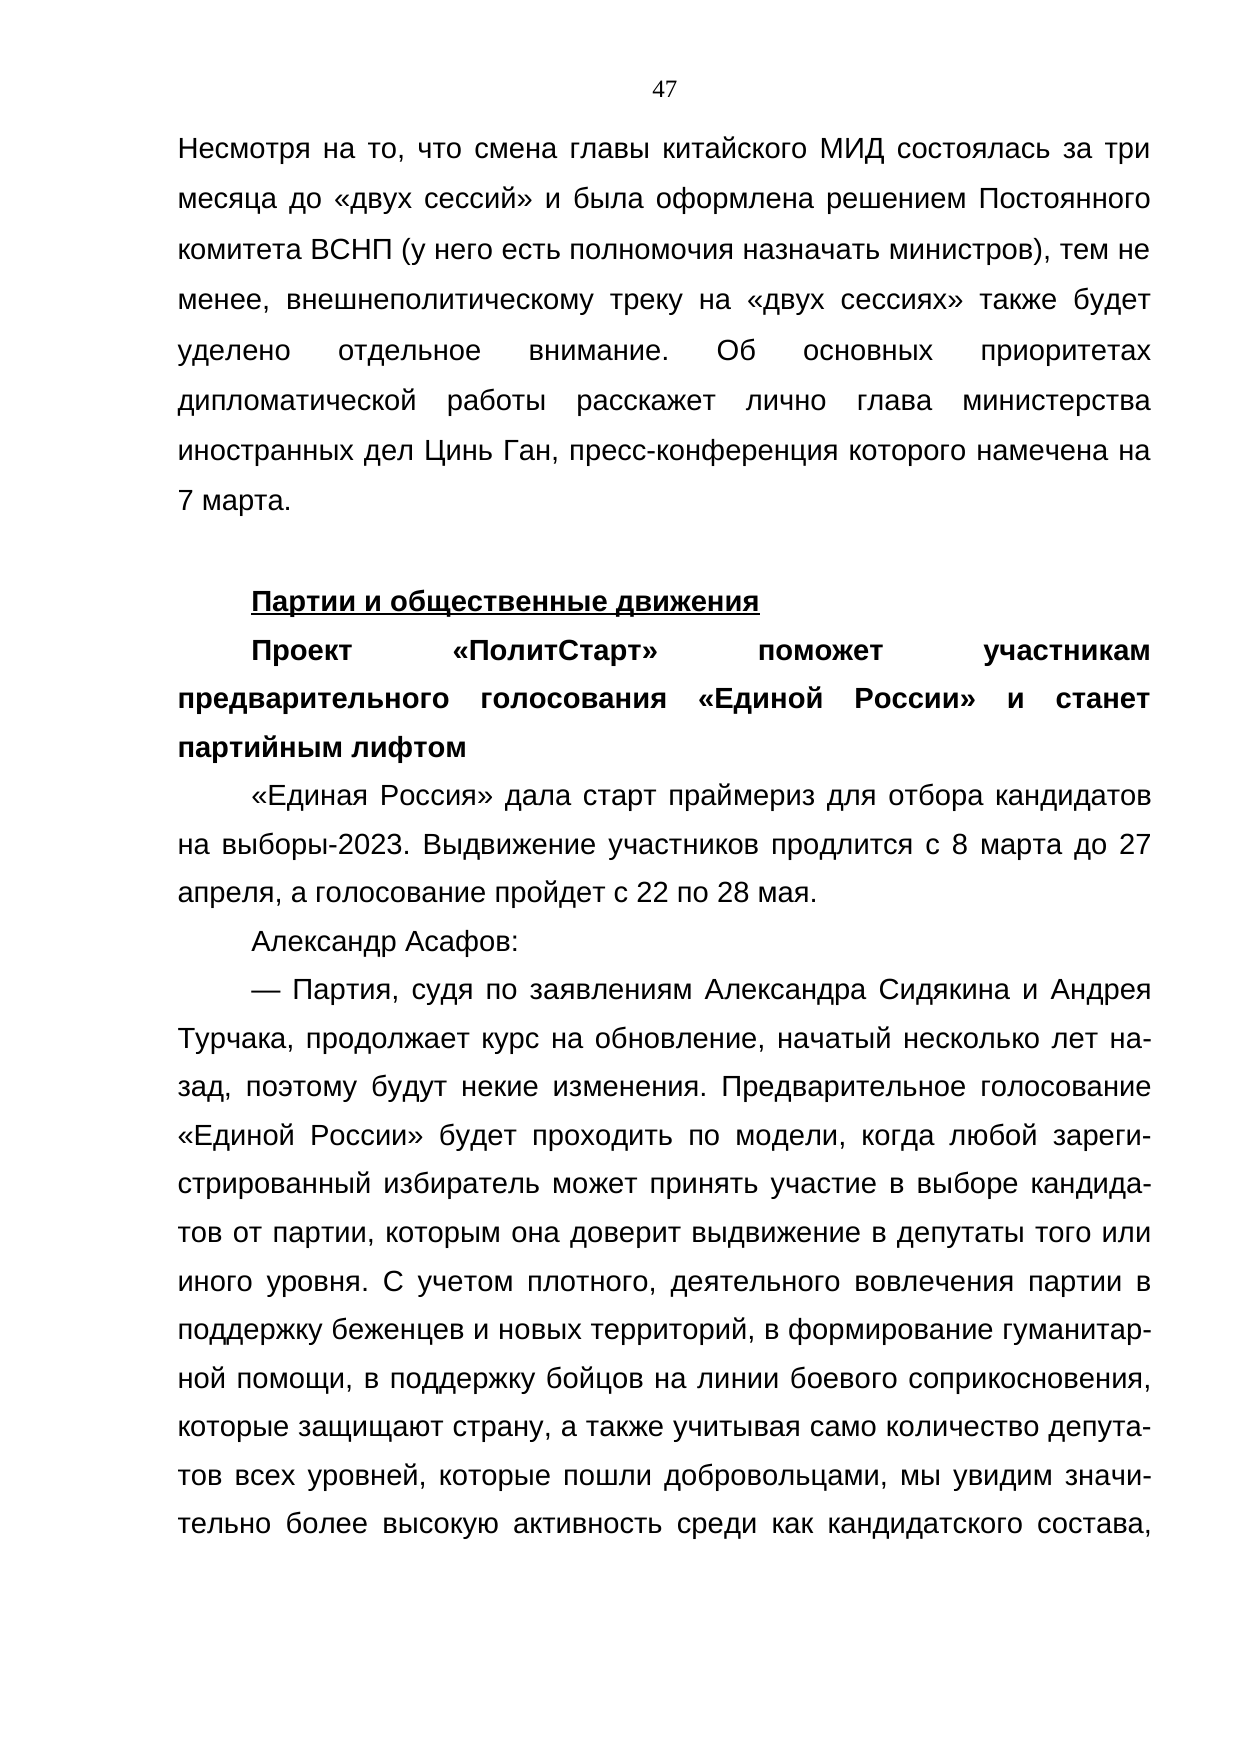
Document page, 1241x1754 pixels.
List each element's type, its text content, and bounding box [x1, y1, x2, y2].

text «Единая Россия» дала старт праймериз для отбора кандидатов на выборы-2023. Выдвижение участников продлится с 8 марта до 27 апреля, а голосование пройдет с 22 по 28 мая. [177, 778, 1152, 909]
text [177, 972, 1152, 1540]
text Проект «ПолитСтарт» поможет участникам предварительного голосования «Единой России» и станет партийным лифтом [177, 633, 1152, 763]
text Александр Асафов: [177, 924, 1152, 957]
text Партии и общественные движения [177, 584, 1152, 618]
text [177, 131, 1152, 517]
